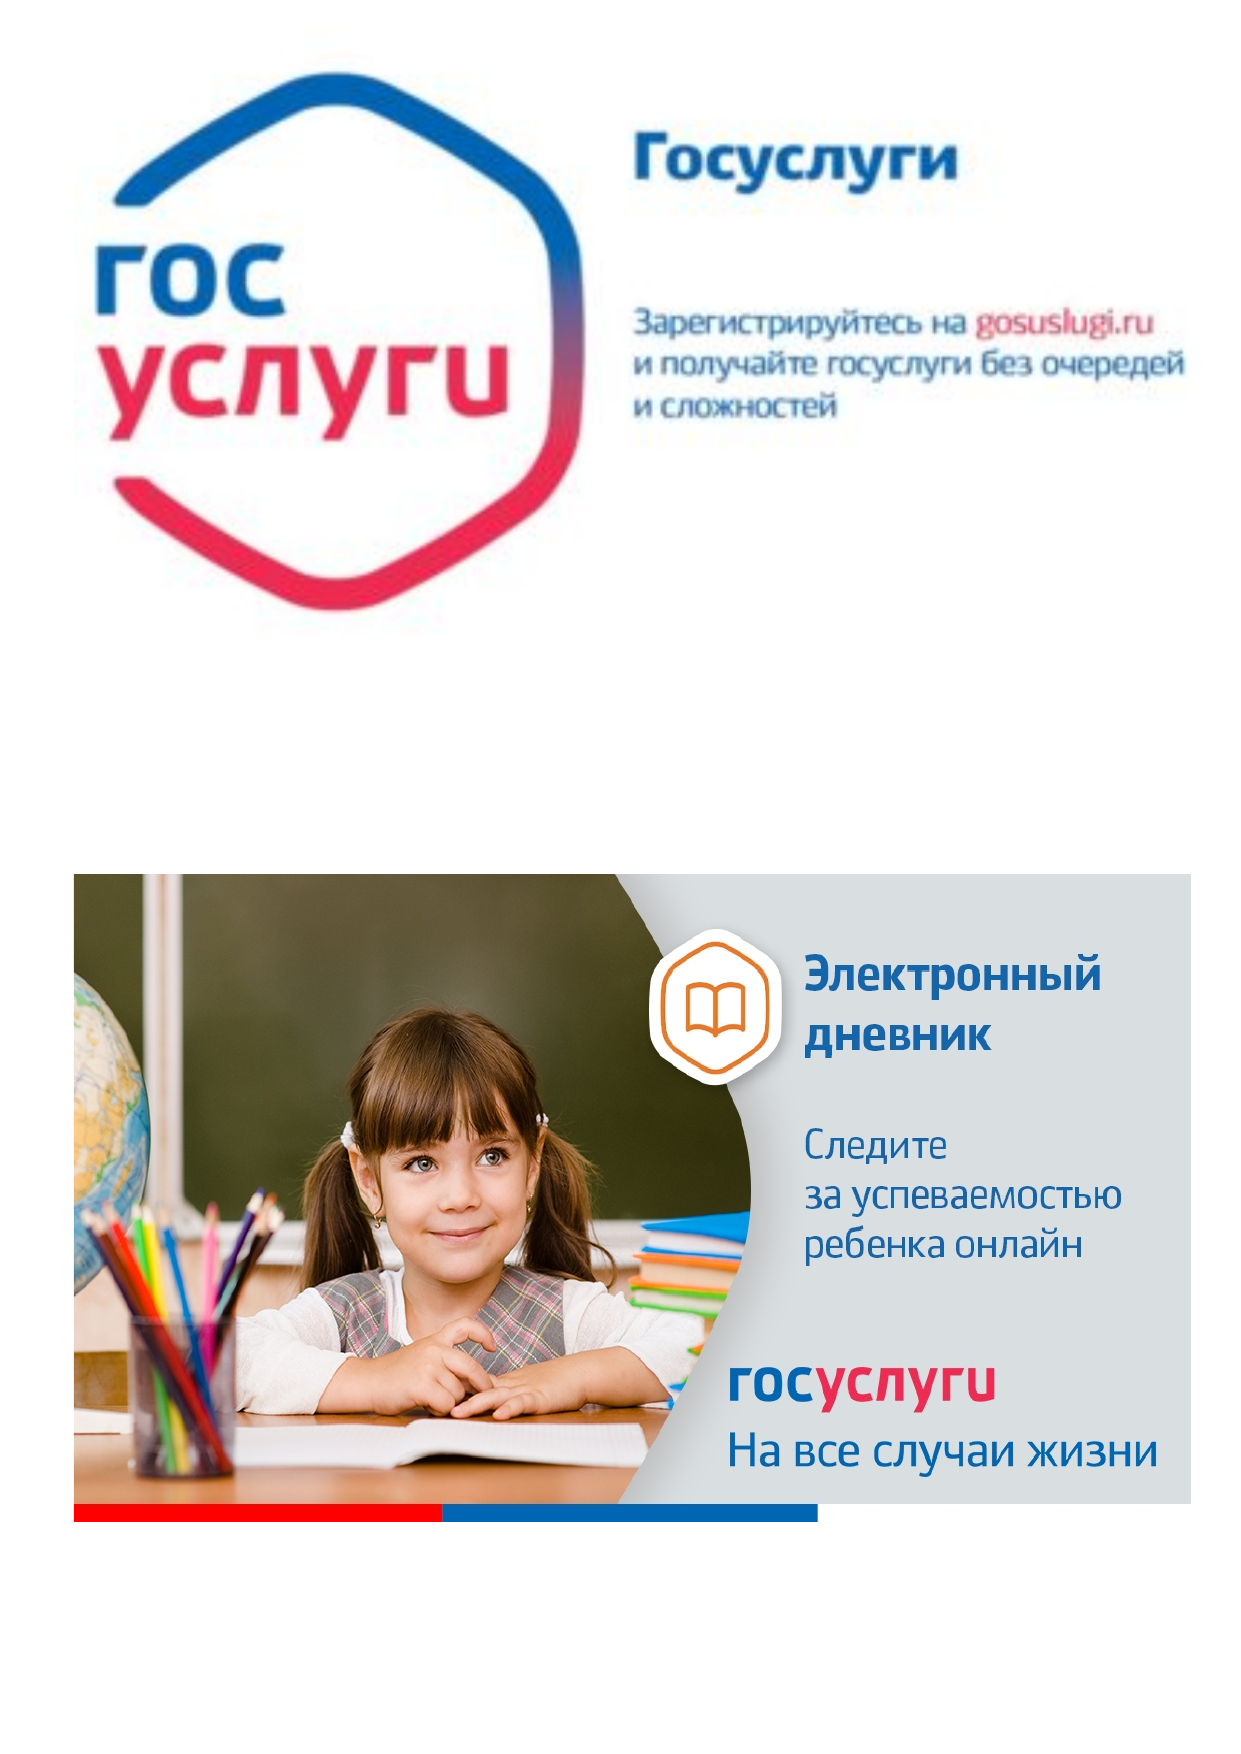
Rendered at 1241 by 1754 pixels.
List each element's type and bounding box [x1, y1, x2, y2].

picture [73, 874, 1191, 1522]
picture [73, 29, 1198, 669]
